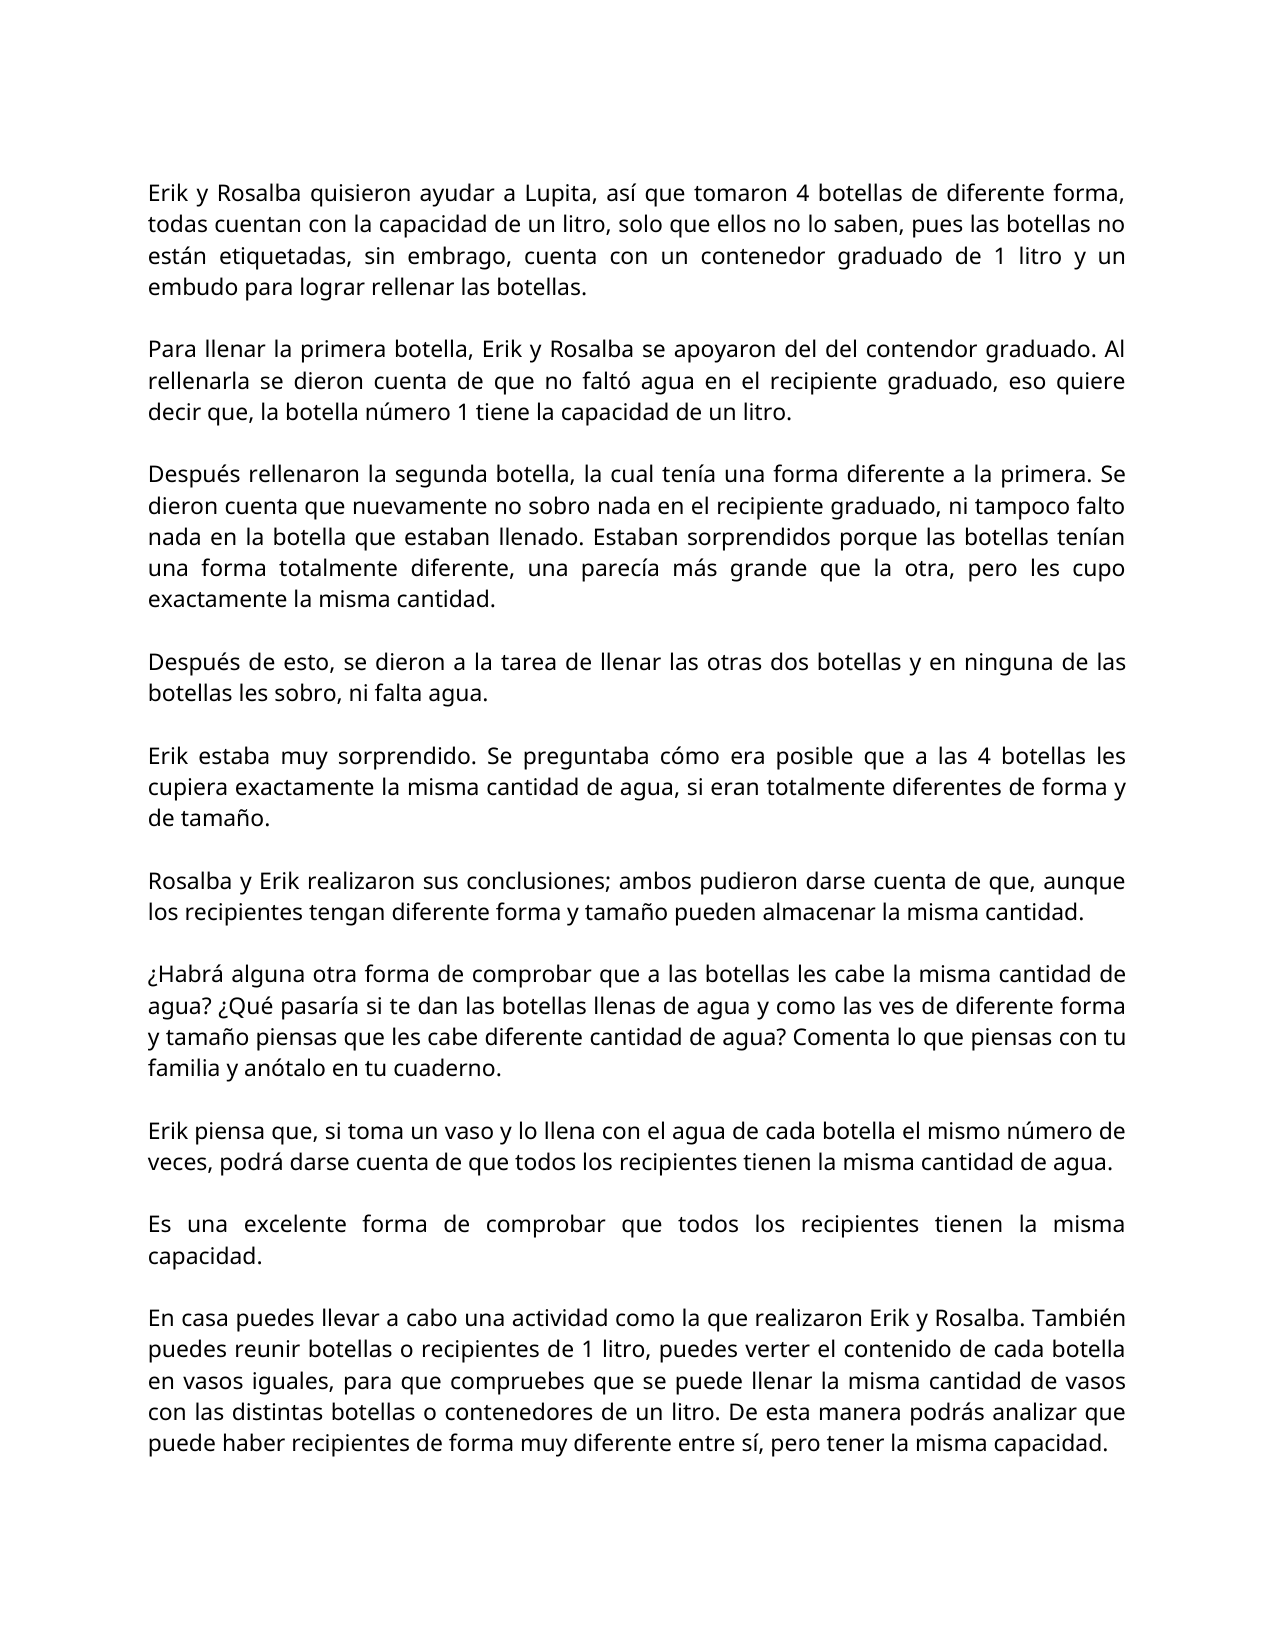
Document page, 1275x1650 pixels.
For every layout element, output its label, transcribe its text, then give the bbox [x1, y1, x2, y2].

text Rosalba y Erik realizaron sus conclusiones; ambos pudieron darse cuenta de que, aunque los recipientes tengan diferente forma y tamaño pueden almacenar la misma cantidad. [148, 865, 1127, 927]
text Erik y Rosalba quisieron ayudar a Lupita, así que tomaron 4 botellas de diferente forma, todas cuentan con la capacidad de un litro, solo que ellos no lo saben, pues las botellas no están etiquetadas, sin embrago, cuenta con un contenedor graduado de 1 litro y un embudo para lograr rellenar las botellas. [148, 177, 1127, 302]
text ¿Habrá alguna otra forma de comprobar que a las botellas les cabe la misma cantidad de agua? ¿Qué pasaría si te dan las botellas llenas de agua y como las ves de diferente forma y tamaño piensas que les cabe diferente cantidad de agua? Comenta lo que piensas con tu familia y anótalo en tu cuaderno. [148, 958, 1127, 1083]
text Erik estaba muy sorprendido. Se preguntaba cómo era posible que a las 4 botellas les cupiera exactamente la misma cantidad de agua, si eran totalmente diferentes de forma y de tamaño. [148, 740, 1127, 833]
text Después de esto, se dieron a la tarea de llenar las otras dos botellas y en ninguna de las botellas les sobro, ni falta agua. [148, 646, 1127, 708]
text Después rellenaron la segunda botella, la cual tenía una forma diferente a la primera. Se dieron cuenta que nuevamente no sobro nada en el recipiente graduado, ni tampoco falto nada en la botella que estaban llenado. Estaban sorprendidos porque las botellas tenían una forma totalmente diferente, una parecía más grande que la otra, pero les cupo exactamente la misma cantidad. [148, 458, 1127, 615]
text En casa puedes llevar a cabo una actividad como la que realizaron Erik y Rosalba. También puedes reunir botellas o recipientes de 1 litro, puedes verter el contenido de cada botella en vasos iguales, para que compruebes que se puede llenar la misma cantidad de vasos con las distintas botellas o contenedores de un litro. De esta manera podrás analizar que puede haber recipientes de forma muy diferente entre sí, pero tener la misma capacidad. [148, 1302, 1127, 1458]
text Es una excelente forma de comprobar que todos los recipientes tienen la misma capacidad. [148, 1208, 1127, 1271]
text Para llenar la primera botella, Erik y Rosalba se apoyaron del del contendor graduado. Al rellenarla se dieron cuenta de que no faltó agua en el recipiente graduado, eso quiere decir que, la botella número 1 tiene la capacidad de un litro. [148, 333, 1127, 427]
text Erik piensa que, si toma un vaso y lo llena con el agua de cada botella el mismo número de veces, podrá darse cuenta de que todos los recipientes tienen la misma cantidad de agua. [148, 1115, 1127, 1177]
